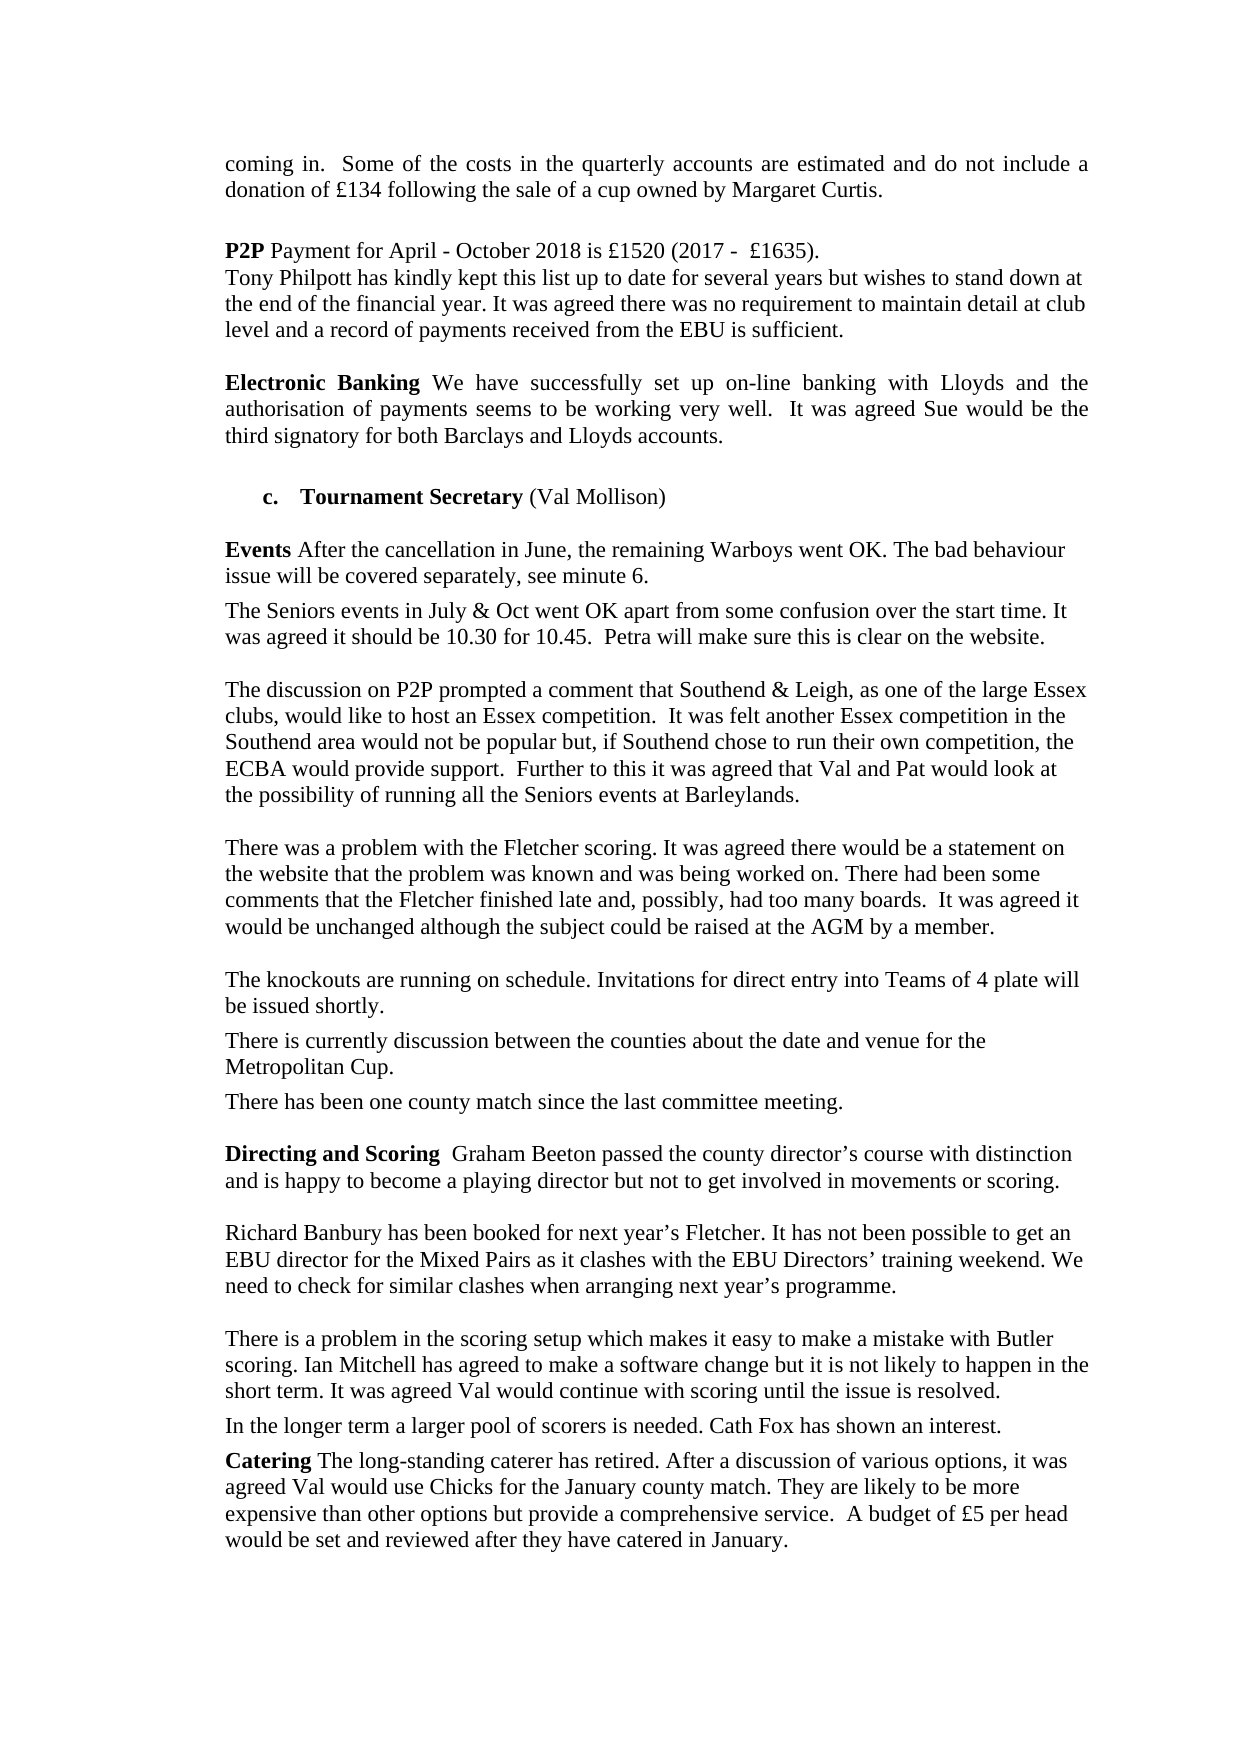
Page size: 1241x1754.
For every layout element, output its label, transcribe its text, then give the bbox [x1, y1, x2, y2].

text Richard Banbury has been booked for next year’s Fletcher. It has not been possible to get an EBU director for the Mixed Pairs as it clashes with the EBU Directors’ training weekend. We need to check for similar clashes when arranging next year’s programme. [225, 1219, 1090, 1298]
text P2P Payment for April - October 2018 is £1520 (2017 - £1635). [225, 237, 1090, 264]
text The Seniors events in July & Oct went OK apart from some confusion over the start time. It was agreed it should be 10.30 for 10.45. Petra will make sure this is clear on the website. [225, 597, 1090, 649]
text Catering The long-standing caterer has retired. After a discussion of various options, it was agreed Val would use Chicks for the January county match. They are likely to be more expensive than other options but provide a comprehensive service. A budget of £5 per head would be set and reviewed after they have catered in January. [225, 1447, 1090, 1552]
text The knockouts are running on schedule. Invitations for direct entry into Teams of 4 plate will be issued shortly. [225, 966, 1090, 1018]
text There was a problem with the Fletcher scoring. It was agreed there would be a statement on the website that the problem was known and was being worked on. There had been some comments that the Fletcher finished late and, possibly, had too many boards. It was agreed it would be unchanged although the subject could be raised at the AGM by a member. [225, 834, 1090, 939]
text There has been one county match since the last committee meeting. [225, 1088, 1090, 1114]
text Electronic Banking We have successfully set up on-line banking with Lloyds and the authorisation of payments seems to be working very well. It was agreed Sue would be the third signatory for both Barclays and Lloyds accounts. [225, 369, 1090, 448]
text There is a problem in the scoring setup which makes it easy to make a mistake with Butler scoring. Ian Mitchell has agreed to make a software change but it is not likely to happen in the short term. It was agreed Val would continue with scoring until the issue is resolved. [225, 1325, 1090, 1404]
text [225, 150, 1090, 203]
list Tournament Secretary (Val Mollison) [262, 483, 1090, 509]
text There is currently discussion between the counties about the date and venue for the Metropolitan Cup. [225, 1027, 1090, 1079]
text Events After the cancellation in June, the remaining Warboys went OK. The bad behaviour issue will be covered separately, see minute 6. [225, 536, 1090, 588]
text Directing and Scoring Graham Beeton passed the county director’s course with distinction and is happy to become a playing director but not to get involved in movements or scoring. [225, 1140, 1090, 1193]
text Tony Philpott has kindly kept this list up to date for several years but wishes to stand down at the end of the financial year. It was agreed there was no requirement to maintain detail at club level and a record of payments received from the EBU is sufficient. [225, 264, 1090, 343]
text In the longer term a larger pool of scorers is needed. Cath Fox has shown an interest. [150, 1412, 1090, 1439]
text The discussion on P2P prompted a comment that Southend & Leigh, as one of the large Essex clubs, would like to host an Essex competition. It was felt another Essex competition in the Southend area would not be popular but, if Southend chose to run their own competition, the ECBA would provide support. Further to this it was agreed that Val and Pat would look at the possibility of running all the Seniors events at Barleylands. [225, 676, 1090, 807]
